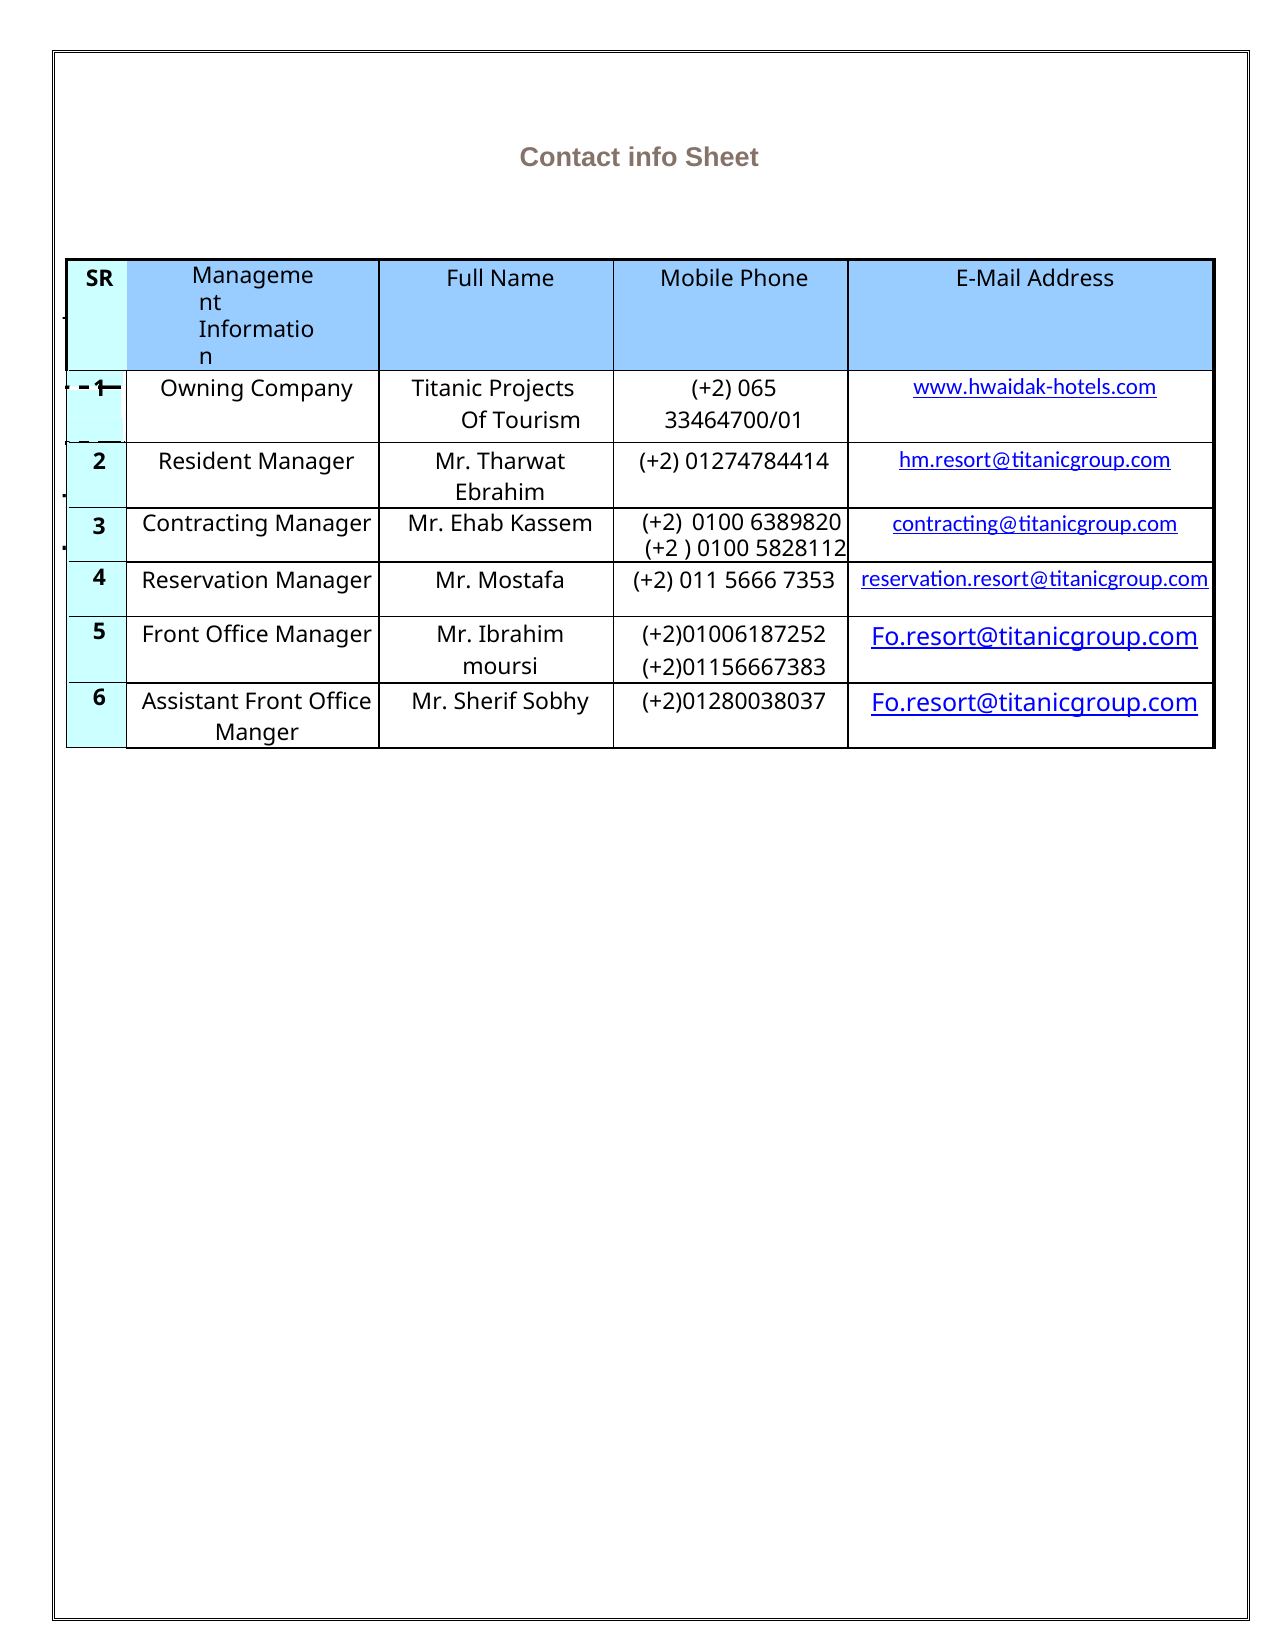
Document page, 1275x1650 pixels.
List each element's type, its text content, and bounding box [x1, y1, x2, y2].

subtitle Contact info Sheet [435, 141, 843, 172]
table_cell Resident Manager [127, 443, 378, 507]
table_cell Fo.resort@titanicgroup.com [849, 617, 1212, 682]
table_header Mobile Phone [614, 261, 847, 370]
table_cell Fo.resort@titanicgroup.com [849, 684, 1212, 747]
table_cell (+2) 0100 6389820 (+2 ) 0100 5828112 [614, 509, 847, 561]
table_cell 2 [67, 442, 126, 507]
table_cell (+2)01006187252 (+2)01156667383 [614, 617, 847, 682]
table_cell Titanic Projects Of Tourism [380, 371, 613, 442]
table_cell reservation.resort@titanicgroup.com [849, 563, 1212, 616]
table_cell (+2) 011 5666 7353 [614, 563, 847, 616]
table_cell 4 [67, 561, 126, 616]
table_header SR [68, 261, 127, 370]
table_cell Mr. Sherif Sobhy [380, 684, 613, 747]
table_cell 5 [67, 616, 126, 682]
table_cell Mr. Tharwat Ebrahim [380, 443, 613, 507]
table_cell (+2) 01274784414 [614, 443, 847, 507]
table_cell hm.resort@titanicgroup.com [849, 443, 1212, 507]
table_cell Contracting Manager [127, 509, 378, 561]
table_cell 1 [67, 371, 126, 442]
table_cell Mr. Mostafa [380, 563, 613, 616]
table_cell (+2) 065 33464700/01 [614, 371, 847, 442]
table_header Full Name [380, 261, 613, 370]
table_cell (+2)01280038037 [614, 684, 847, 747]
table_cell 3 [67, 507, 126, 561]
picture [62, 317, 66, 596]
table_cell Front Office Manager [127, 617, 378, 682]
table_cell Mr. Ibrahim moursi [380, 617, 613, 682]
table_cell Owning Company [127, 371, 378, 442]
table_cell Reservation Manager [127, 563, 378, 616]
table_cell contracting@titanicgroup.com [849, 509, 1212, 561]
table_cell Mr. Ehab Kassem [380, 509, 613, 561]
table_header Management Information [127, 261, 378, 370]
table_cell 6 [67, 682, 126, 747]
table_header E-Mail Address [849, 261, 1212, 370]
table_cell www.hwaidak-hotels.com [849, 371, 1212, 442]
table_cell Assistant Front Office Manger [127, 684, 378, 747]
